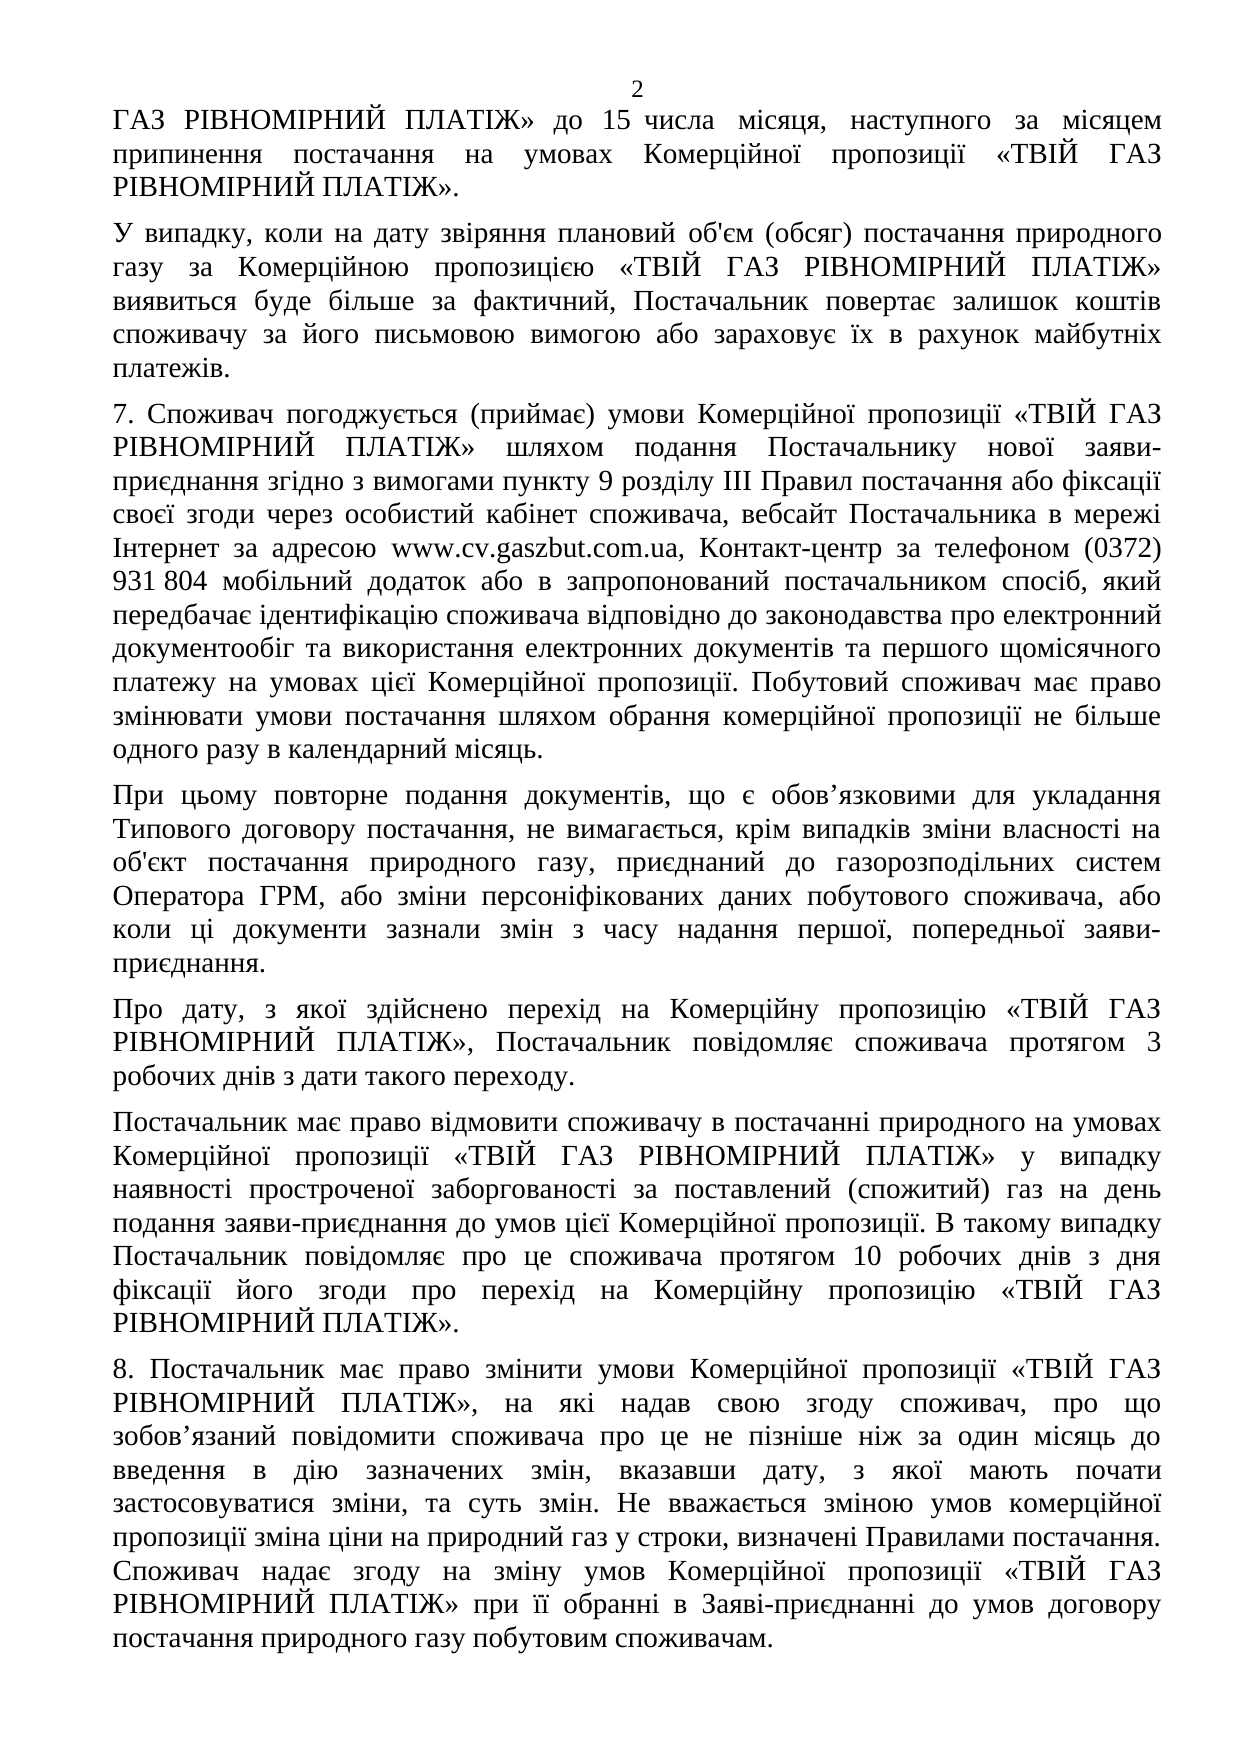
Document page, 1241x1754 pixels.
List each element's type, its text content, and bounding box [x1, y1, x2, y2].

text 8. Постачальник має право змінити умови Комерційної пропозиції «ТВІЙ ГАЗ РІВНОМІРНИЙ ПЛАТІЖ», на які надав свою згоду споживач, про що зобов’язаний повідомити споживача про це не пізніше ніж за один місяць до введення в дію зазначених змін, вказавши дату, з якої мають почати застосовуватися зміни, та суть змін. Не вважається зміною умов комерційної пропозиції зміна ціни на природний газ у строки, визначені Правилами постачання. Споживач надає згоду на зміну умов Комерційної пропозиції «ТВІЙ ГАЗ РІВНОМІРНИЙ ПЛАТІЖ» при її обранні в Заяві-приєднанні до умов договору постачання природного газу побутовим споживачам. [112, 1351, 1162, 1653]
text При цьому повторне подання документів, що є обов’язковими для укладання Типового договору постачання, не вимагається, крім випадків зміни власності на об'єкт постачання природного газу, приєднаний до газорозподільних систем Оператора ГРМ, або зміни персоніфікованих даних побутового споживача, або коли ці документи зазнали змін з часу надання першої, попередньої заяви-приєднання. [112, 777, 1162, 978]
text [112, 102, 1162, 203]
text 7. Споживач погоджується (приймає) умови Комерційної пропозиції «ТВІЙ ГАЗ РІВНОМІРНИЙ ПЛАТІЖ» шляхом подання Постачальнику нової заяви-приєднання згідно з вимогами пункту 9 розділу ІІІ Правил постачання або фіксації своєї згоди через особистий кабінет споживача, вебсайт Постачальника в мережі Інтернет за адресою www.cv.gaszbut.com.ua, Контакт-центр за телефоном (0372) 931 804 мобільний додаток або в запропонований постачальником спосіб, який передбачає ідентифікацію споживача відповідно до законодавства про електронний документообіг та використання електронних документів та першого щомісячного платежу на умовах цієї Комерційної пропозиції. Побутовий споживач має право змінювати умови постачання шляхом обрання комерційної пропозиції не більше одного разу в календарний місяць. [112, 396, 1162, 765]
text Про дату, з якої здійснено перехід на Комерційну пропозицію «ТВІЙ ГАЗ РІВНОМІРНИЙ ПЛАТІЖ», Постачальник повідомляє споживача протягом 3 робочих днів з дати такого переходу. [112, 991, 1162, 1092]
text Постачальник має право відмовити споживачу в постачанні природного на умовах Комерційної пропозиції «ТВІЙ ГАЗ РІВНОМІРНИЙ ПЛАТІЖ» у випадку наявності простроченої заборгованості за поставлений (спожитий) газ на день подання заяви-приєднання до умов цієї Комерційної пропозиції. В такому випадку Постачальник повідомляє про це споживача протягом 10 робочих днів з дня фіксації його згоди про перехід на Комерційну пропозицію «ТВІЙ ГАЗ РІВНОМІРНИЙ ПЛАТІЖ». [112, 1104, 1162, 1339]
text У випадку, коли на дату звіряння плановий об'єм (обсяг) постачання природного газу за Комерційною пропозицією «ТВІЙ ГАЗ РІВНОМІРНИЙ ПЛАТІЖ» виявиться буде більше за фактичний, Постачальник повертає залишок коштів споживачу за його письмовою вимогою або зараховує їх в рахунок майбутніх платежів. [112, 216, 1162, 383]
